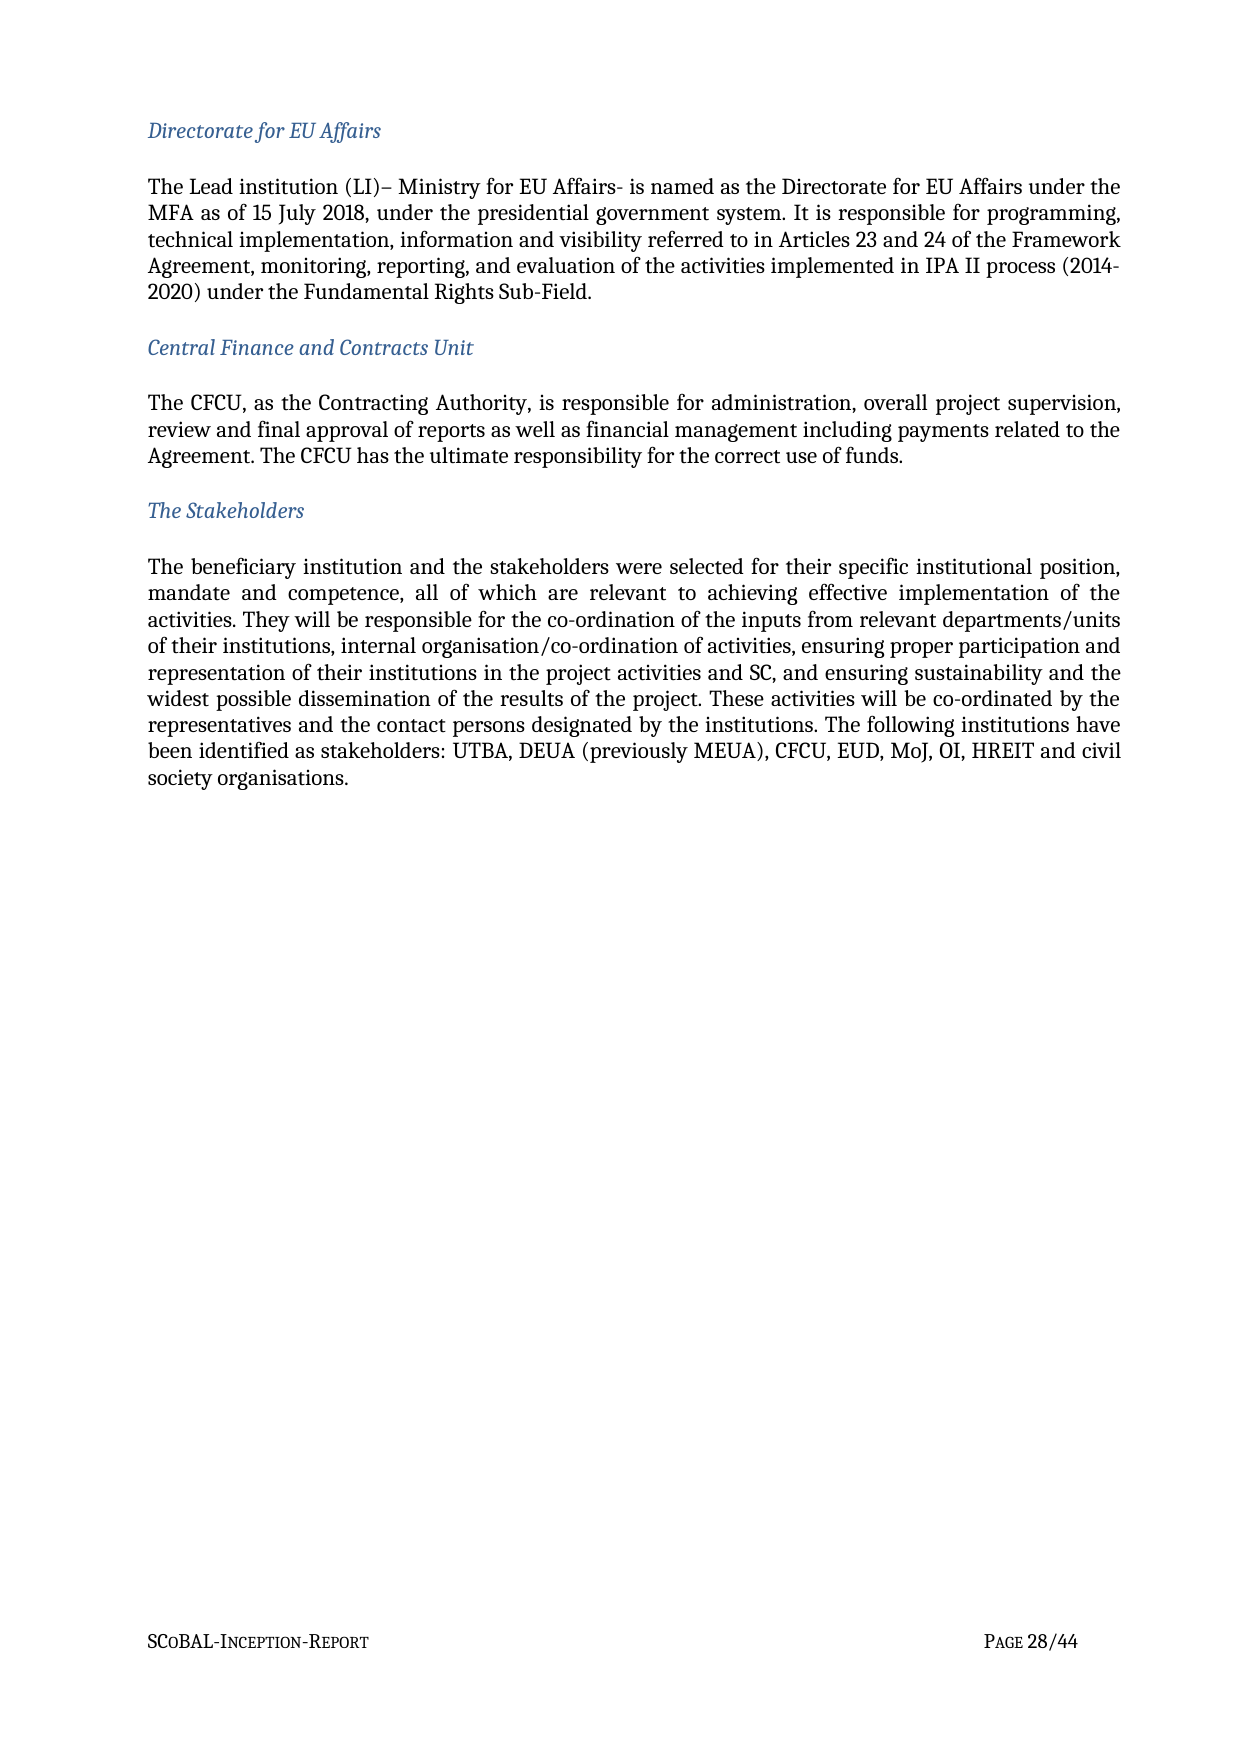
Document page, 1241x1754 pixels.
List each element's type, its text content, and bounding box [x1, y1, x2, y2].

subtitle The Stakeholders [148, 498, 1122, 525]
text The beneficiary institution and the stakeholders were selected for their specific institutional position, mandate and competence, all of which are relevant to achieving effective implementation of the activities. They will be responsible for the co-ordination of the inputs from relevant departments/units of their institutions, internal organisation/co-ordination of activities, ensuring proper participation and representation of their institutions in the project activities and SC, and ensuring sustainability and the widest possible dissemination of the results of the project. These activities will be co-ordinated by the representatives and the contact persons designated by the institutions. The following institutions have been identified as stakeholders: UTBA, DEUA (previously MEUA), CFCU, EUD, MoJ, OI, HREIT and civil society organisations. [148, 554, 1122, 791]
subtitle Directorate for EU Affairs [148, 118, 1122, 144]
subtitle Central Finance and Contracts Unit [148, 334, 1122, 361]
text The CFCU, as the Contracting Authority, is responsible for administration, overall project supervision, review and final approval of reports as well as financial management including payments related to the Agreement. The CFCU has the ultimate responsibility for the correct use of funds. [148, 390, 1122, 469]
text The Lead institution (LI)– Ministry for EU Affairs- is named as the Directorate for EU Affairs under the MFA as of 15 July 2018, under the presidential government system. It is responsible for programming, technical implementation, information and visibility referred to in Articles 23 and 24 of the Framework Agreement, monitoring, reporting, and evaluation of the activities implemented in IPA II process (2014-2020) under the Fundamental Rights Sub-Field. [148, 174, 1122, 305]
